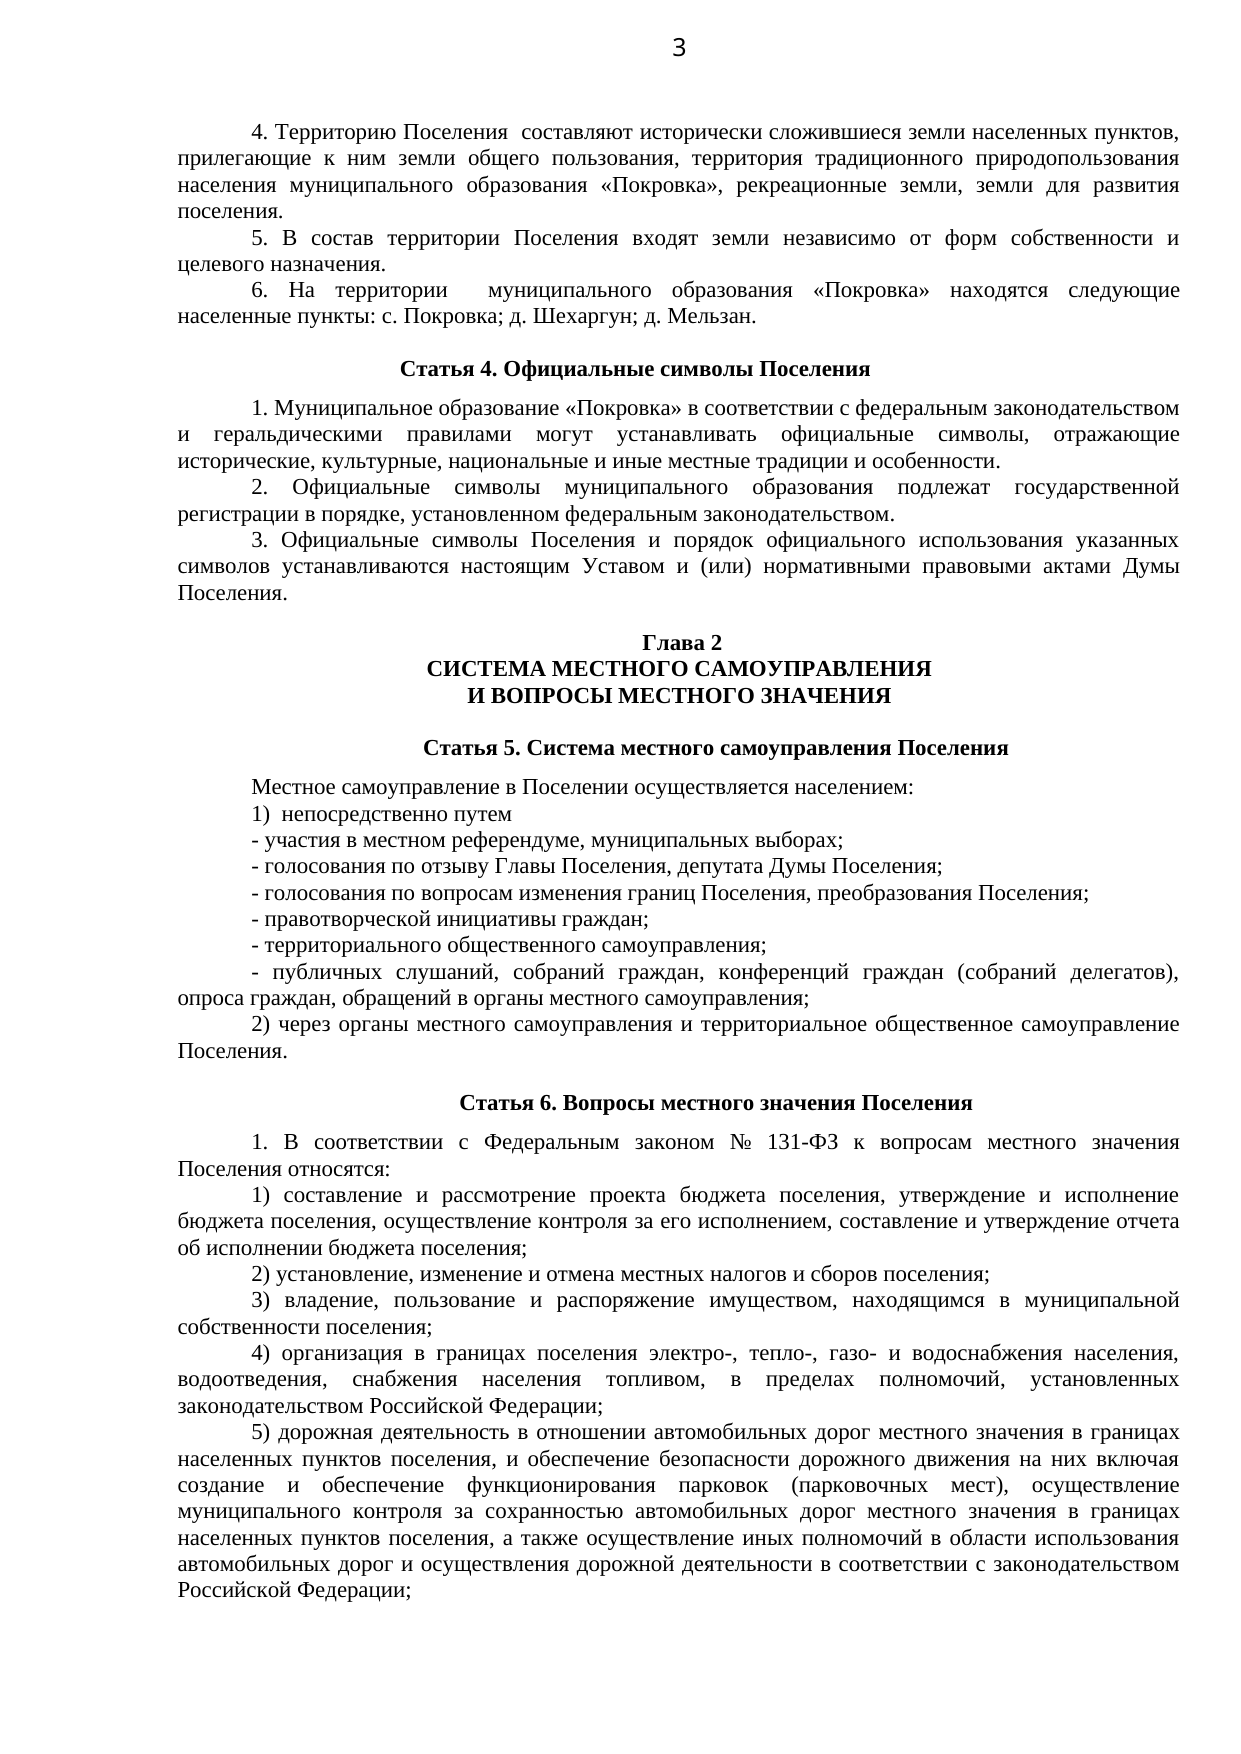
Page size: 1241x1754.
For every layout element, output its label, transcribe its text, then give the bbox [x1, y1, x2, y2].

text Глава 2 [177, 629, 1181, 655]
text 4. Территорию Поселения составляют исторически сложившиеся земли населенных пунктов, прилегающие к ним земли общего пользования, территория традиционного природопользования населения муниципального образования «Покровка», рекреационные земли, земли для развития поселения. [177, 118, 1181, 223]
text 1. В соответствии с Федеральным законом № 131-ФЗ к вопросам местного значения Поселения относятся: [177, 1128, 1181, 1181]
text СИСТЕМА МЕСТНОГО САМОУПРАВЛЕНИЯ [177, 655, 1181, 682]
text 3) владение, пользование и распоряжение имуществом, находящимся в муниципальной собственности поселения; [177, 1286, 1181, 1339]
text Статья 6. Вопросы местного значения Поселения [177, 1089, 1181, 1116]
text - правотворческой инициативы граждан; [177, 905, 1181, 931]
text 2) установление, изменение и отмена местных налогов и сборов поселения; [177, 1260, 1181, 1286]
text 2. Официальные символы муниципального образования подлежат государственной регистрации в порядке, установленном федеральным законодательством. [177, 473, 1181, 526]
text - территориального общественного самоуправления; [177, 931, 1181, 958]
text 2) через органы местного самоуправления и территориальное общественное самоуправление Поселения. [177, 1010, 1181, 1063]
text 1. Муниципальное образование «Покровка» в соответствии с федеральным законодательством и геральдическими правилами могут устанавливать официальные символы, отражающие исторические, культурные, национальные и иные местные традиции и особенности. [177, 394, 1181, 473]
text - голосования по отзыву Главы Поселения, депутата Думы Поселения; [177, 852, 1181, 879]
text 1) составление и рассмотрение проекта бюджета поселения, утверждение и исполнение бюджета поселения, осуществление контроля за его исполнением, составление и утверждение отчета об исполнении бюджета поселения; [177, 1181, 1181, 1260]
text - голосования по вопросам изменения границ Поселения, преобразования Поселения; [177, 879, 1181, 905]
text 4) организация в границах поселения электро-, тепло-, газо- и водоснабжения населения, водоотведения, снабжения населения топливом, в пределах полномочий, установленных законодательством Российской Федерации; [177, 1339, 1181, 1418]
text - участия в местном референдуме, муниципальных выборах; [177, 826, 1181, 852]
text И ВОПРОСЫ МЕСТНОГО ЗНАЧЕНИЯ [177, 682, 1181, 708]
text Статья 5. Система местного самоуправления Поселения [177, 734, 1181, 761]
text 5. В состав территории Поселения входят земли независимо от форм собственности и целевого назначения. [177, 223, 1181, 276]
text 5) дорожная деятельность в отношении автомобильных дорог местного значения в границах населенных пунктов поселения, и обеспечение безопасности дорожного движения на них включая создание и обеспечение функционирования парковок (парковочных мест), осуществление муниципального контроля за сохранностью автомобильных дорог местного значения в границах населенных пунктов поселения, а также осуществление иных полномочий в области использования автомобильных дорог и осуществления дорожной деятельности в соответствии с законодательством Российской Федерации; [177, 1418, 1181, 1603]
text 6. На территории муниципального образования «Покровка» находятся следующие населенные пункты: с. Покровка; д. Шехаргун; д. Мельзан. [177, 276, 1181, 329]
text - публичных слушаний, собраний граждан, конференций граждан (собраний делегатов), опроса граждан, обращений в органы местного самоуправления; [177, 958, 1181, 1010]
text 1) непосредственно путем [177, 799, 1181, 826]
text Статья 4. Официальные символы Поселения [177, 355, 1181, 382]
text Местное самоуправление в Поселении осуществляется населением: [177, 773, 1181, 799]
text 3. Официальные символы Поселения и порядок официального использования указанных символов устанавливаются настоящим Уставом и (или) нормативными правовыми актами Думы Поселения. [177, 526, 1181, 605]
